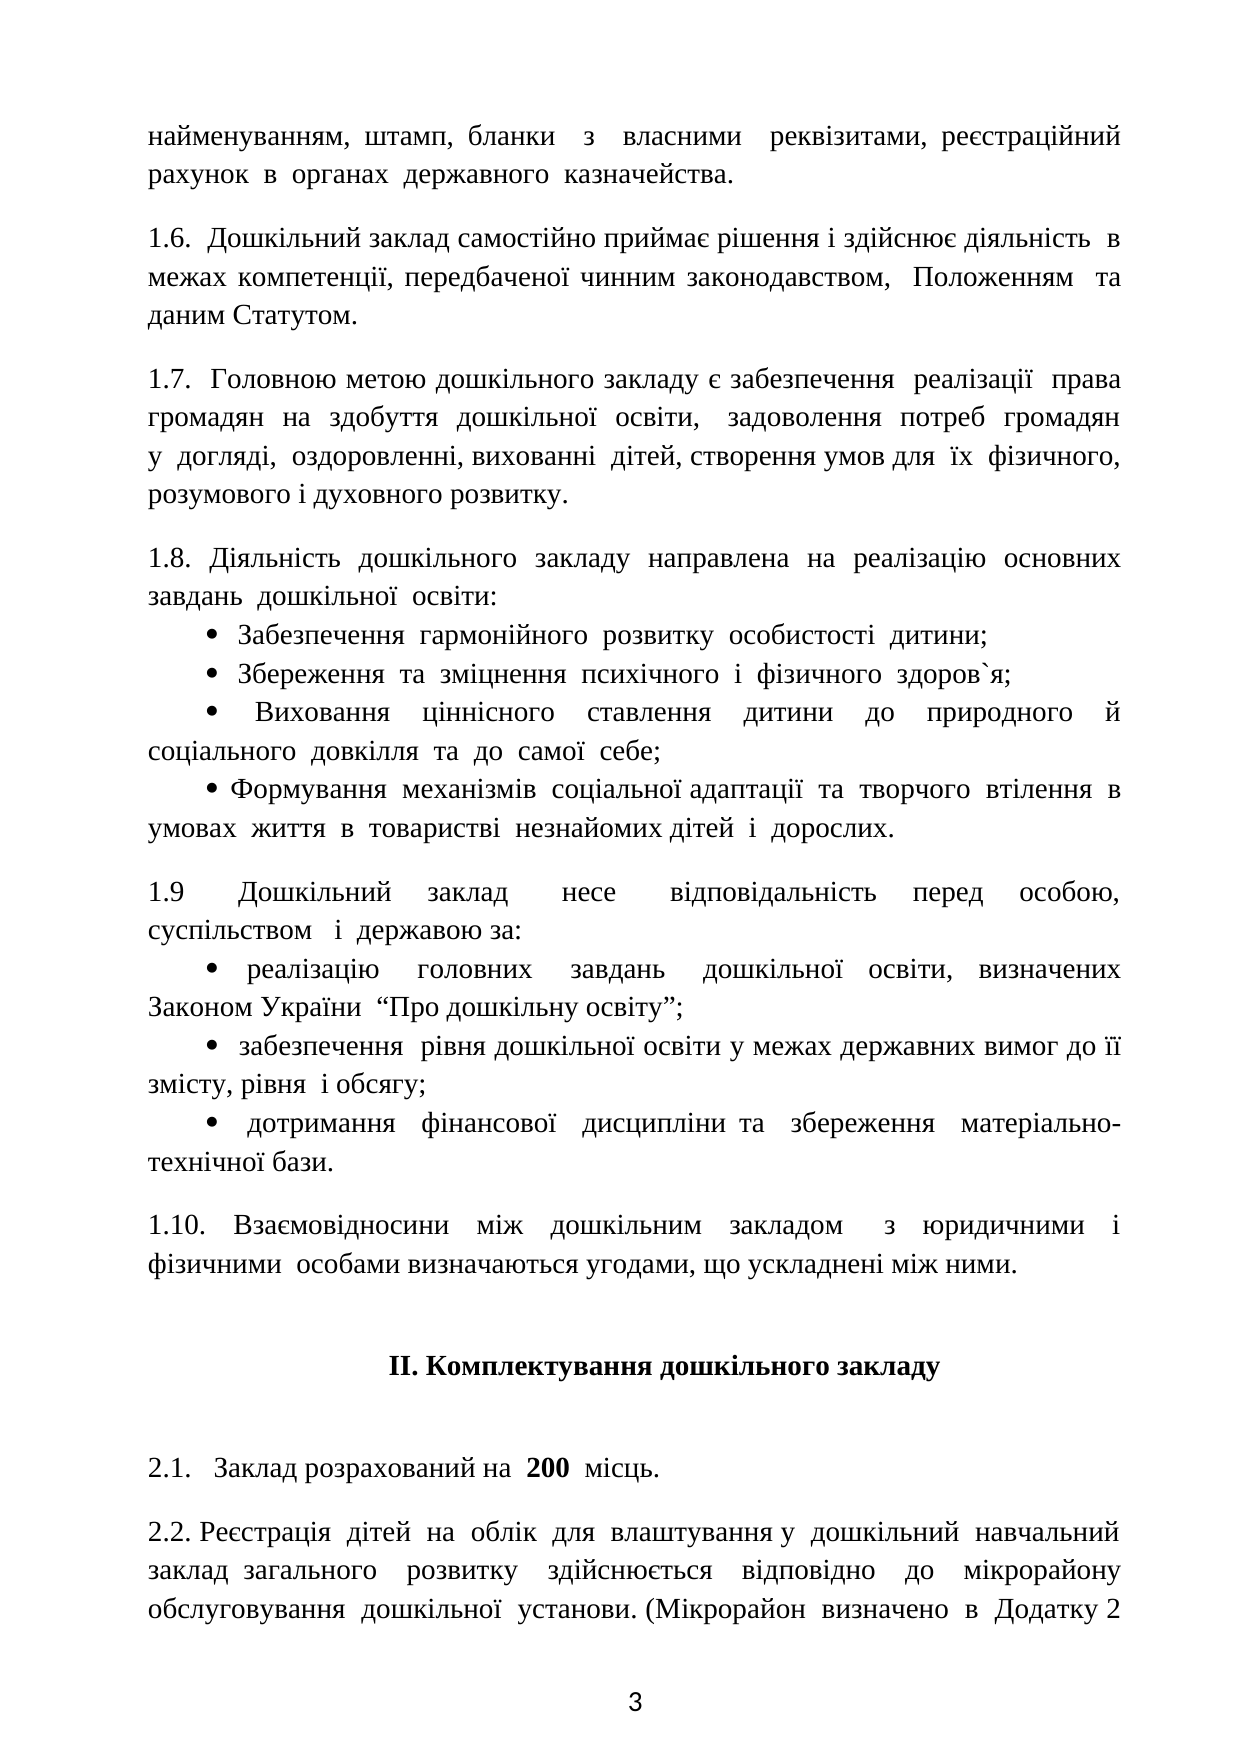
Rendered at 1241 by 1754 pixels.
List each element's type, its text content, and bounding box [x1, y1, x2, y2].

text 1.7. Головною метою дошкільного закладу є забезпечення реалізації права громадян на здобуття дошкільної освіти, задоволення потреб громадян у догляді, оздоровленні, вихованні дітей, створення умов для їх фізичного, розумового і духовного розвитку. [148, 361, 1122, 510]
text 1.9 Дошкільний заклад несе відповідальність перед особою, суспільством і державою за: [148, 874, 1122, 946]
text 1.8. Діяльність дошкільного закладу направлена на реалізацію основних завдань дошкільної освіти: [148, 540, 1122, 612]
text II. Комплектування дошкільного закладу [148, 1348, 1122, 1382]
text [148, 118, 1122, 190]
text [148, 1514, 1122, 1624]
list Формування механізмів соціальної адаптації та творчого втілення в умовах життя в товаристві незнайомих дітей і дорослих. [148, 772, 1122, 844]
list Збереження та зміцнення психічного і фізичного здоров`я; [148, 656, 1122, 689]
list реалізацію головних завдань дошкільної освіти, визначених Законом України “Про дошкільну освіту”; [148, 951, 1122, 1023]
list дотримання фінансової дисципліни та збереження матеріально-технічної бази. [148, 1105, 1122, 1177]
list забезпечення рівня дошкільної освіти у межах державних вимог до її змісту, рівня і обсягу; [148, 1028, 1122, 1100]
list Виховання ціннісного ставлення дитини до природного й соціального довкілля та до самої себе; [148, 694, 1122, 767]
text 1.10. Взаємовідносини між дошкільним закладом з юридичними і фізичними особами визначаються угодами, що ускладнені між ними. [148, 1207, 1122, 1279]
text 2.1. Заклад розрахований на 200 місць. [148, 1450, 1122, 1484]
list Забезпечення гармонійного розвитку особистості дитини; [148, 617, 1122, 651]
text 1.6. Дошкільний заклад самостійно приймає рішення і здійснює діяльність в межах компетенції, передбаченої чинним законодавством, Положенням та даним Статутом. [148, 220, 1122, 331]
